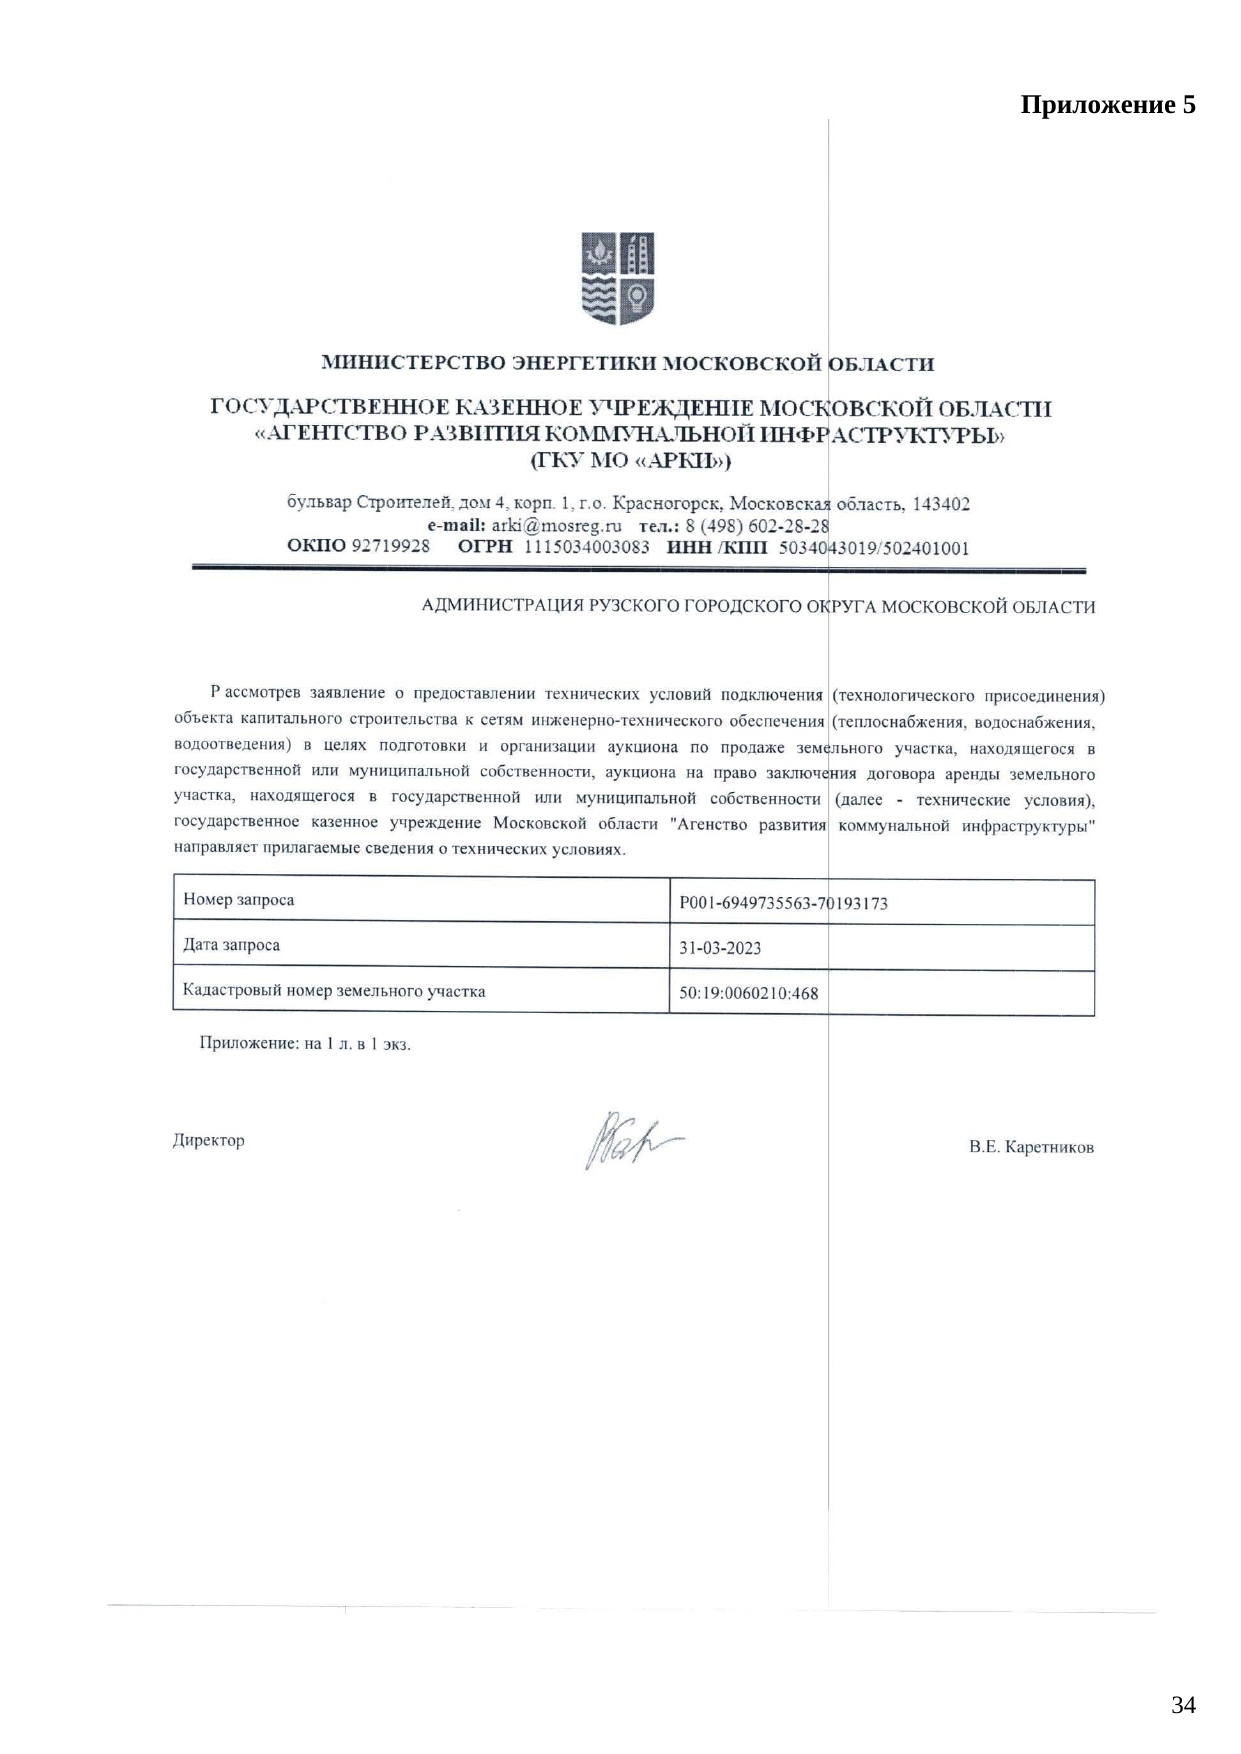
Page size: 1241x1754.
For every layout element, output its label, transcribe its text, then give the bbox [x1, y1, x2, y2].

picture [107, 119, 1163, 1614]
subtitle Приложение 5 [14, 89, 1196, 120]
